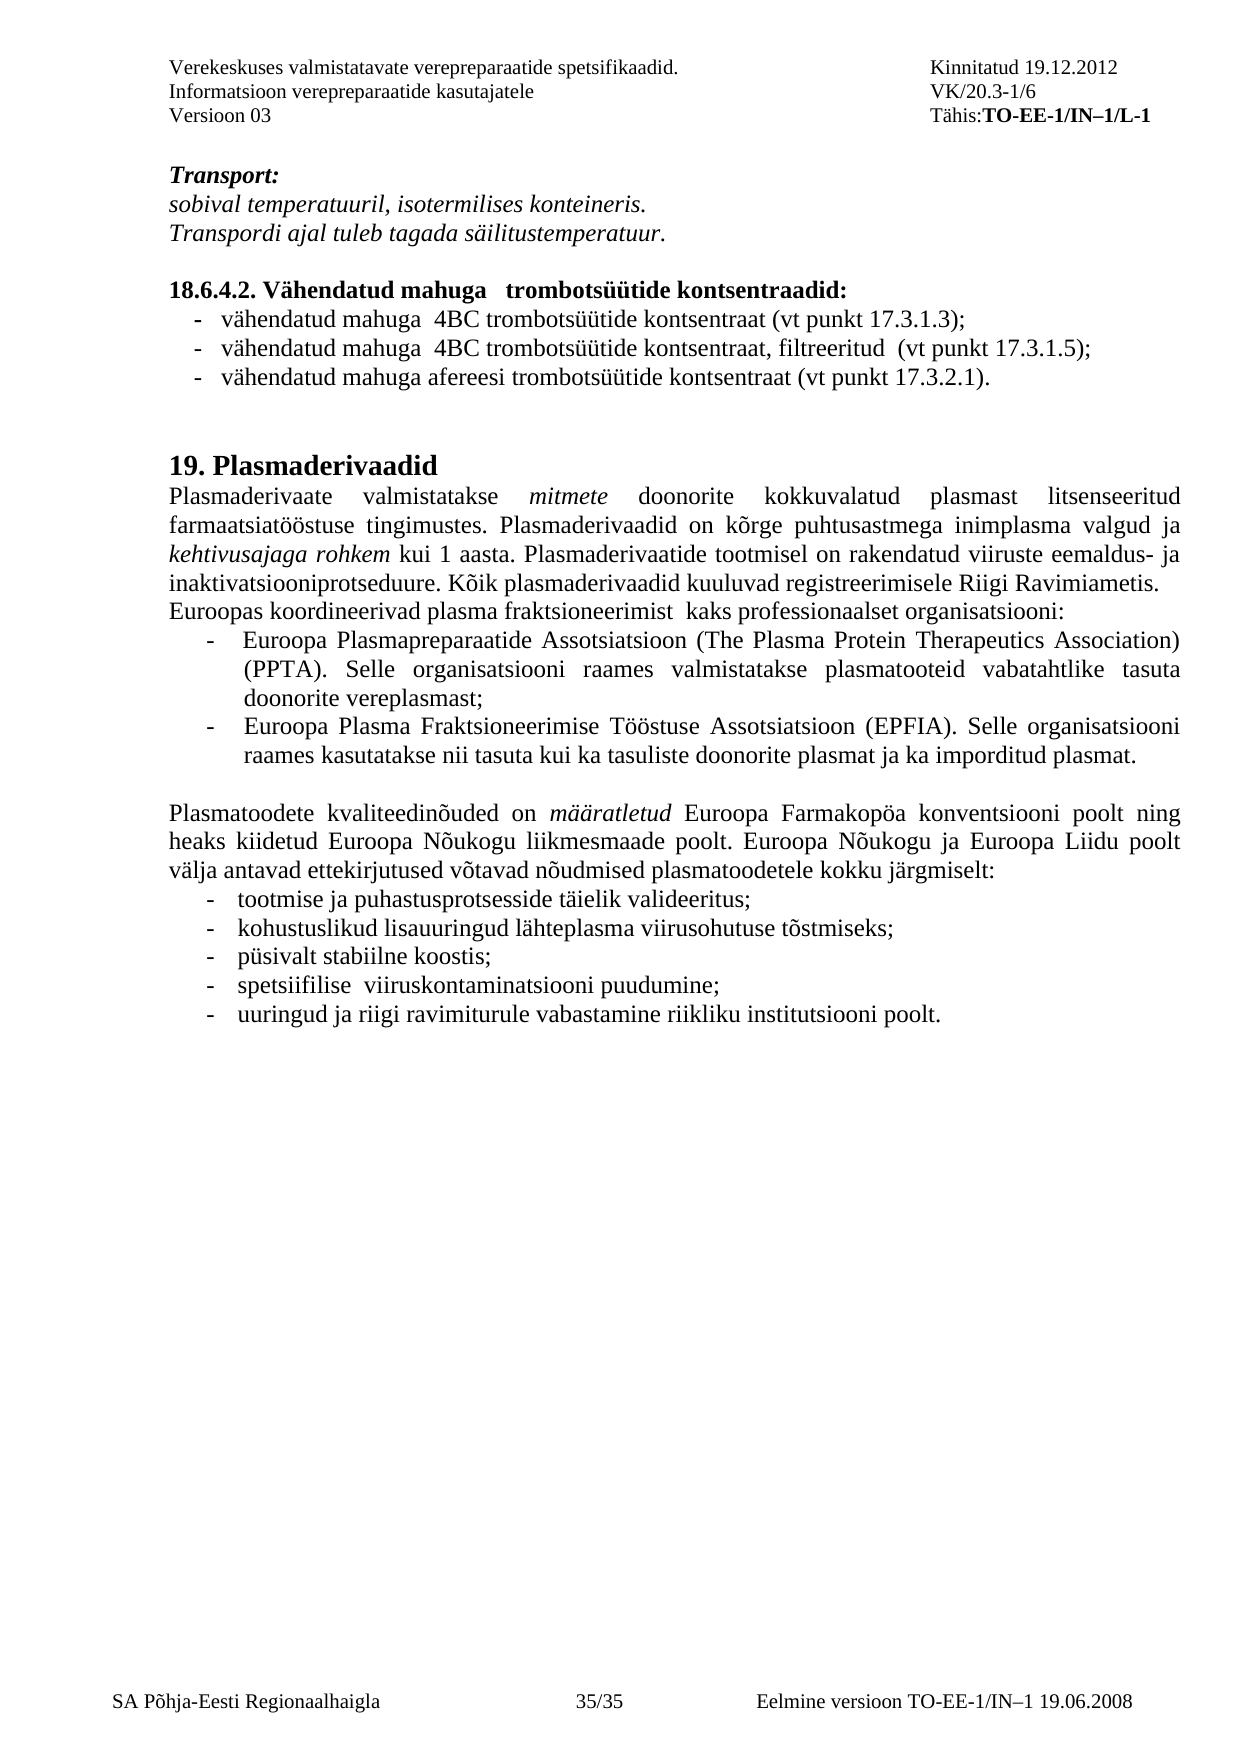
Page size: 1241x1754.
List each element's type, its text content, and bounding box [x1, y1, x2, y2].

text Plasmatoodete kvaliteedinõuded on määratletud Euroopa Farmakopöa konventsiooni poolt ning heaks kiidetud Euroopa Nõukogu liikmesmaade poolt. Euroopa Nõukogu ja Euroopa Liidu poolt välja antavad ettekirjutused võtavad nõudmised plasmatoodetele kokku järgmiselt: [169, 798, 1181, 884]
text Euroopas koordineerivad plasma fraktsioneerimist kaks professionaalset organisatsiooni: [169, 596, 1181, 625]
text - vähendatud mahuga afereesi trombotsüütide kontsentraat (vt punkt 17.3.2.1). [169, 362, 1181, 390]
list kohustuslikud lisauuringud lähteplasma viirusohutuse tõstmiseks; [206, 913, 1181, 941]
text 18.6.4.2. Vähendatud mahuga trombotsüütide kontsentraadid: [169, 275, 1181, 304]
text - vähendatud mahuga 4BC trombotsüütide kontsentraat, filtreeritud (vt punkt 17.3.1.5); [169, 333, 1181, 362]
list uuringud ja riigi ravimiturule vabastamine riikliku institutsiooni poolt. [206, 999, 1181, 1028]
list tootmise ja puhastusprotsesside täielik valideeritus; [206, 884, 1181, 913]
list spetsiifilise viiruskontaminatsiooni puudumine; [206, 970, 1181, 999]
list Euroopa Plasmapreparaatide Assotsiatsioon (The Plasma Protein Therapeutics Association) (PPTA). Selle organisatsiooni raames valmistatakse plasmatooteid vabatahtlike tasuta doonorite vereplasmast; [206, 625, 1181, 711]
text Transpordi ajal tuleb tagada säilitustemperatuur. [169, 218, 1181, 247]
text Plasmaderivaate valmistatakse mitmete doonorite kokkuvalatud plasmast litsenseeritud farmaatsiatööstuse tingimustes. Plasmaderivaadid on kõrge puhtusastmega inimplasma valgud ja kehtivusajaga rohkem kui 1 aasta. Plasmaderivaatide tootmisel on rakendatud viiruste eemaldus- ja inaktivatsiooniprotseduure. Kõik plasmaderivaadid kuuluvad registreerimisele Riigi Ravimiametis. [169, 481, 1181, 596]
text - vähendatud mahuga 4BC trombotsüütide kontsentraat (vt punkt 17.3.1.3); [169, 304, 1181, 333]
subtitle 19. Plasmaderivaadid [169, 448, 1181, 481]
text Transport: [169, 160, 1181, 189]
list Euroopa Plasma Fraktsioneerimise Tööstuse Assotsiatsioon (EPFIA). Selle organisatsiooni raames kasutatakse nii tasuta kui ka tasuliste doonorite plasmat ja ka imporditud plasmat. [206, 711, 1181, 769]
text sobival temperatuuril, isotermilises konteineris. [169, 189, 1181, 218]
list püsivalt stabiilne koostis; [206, 941, 1181, 970]
